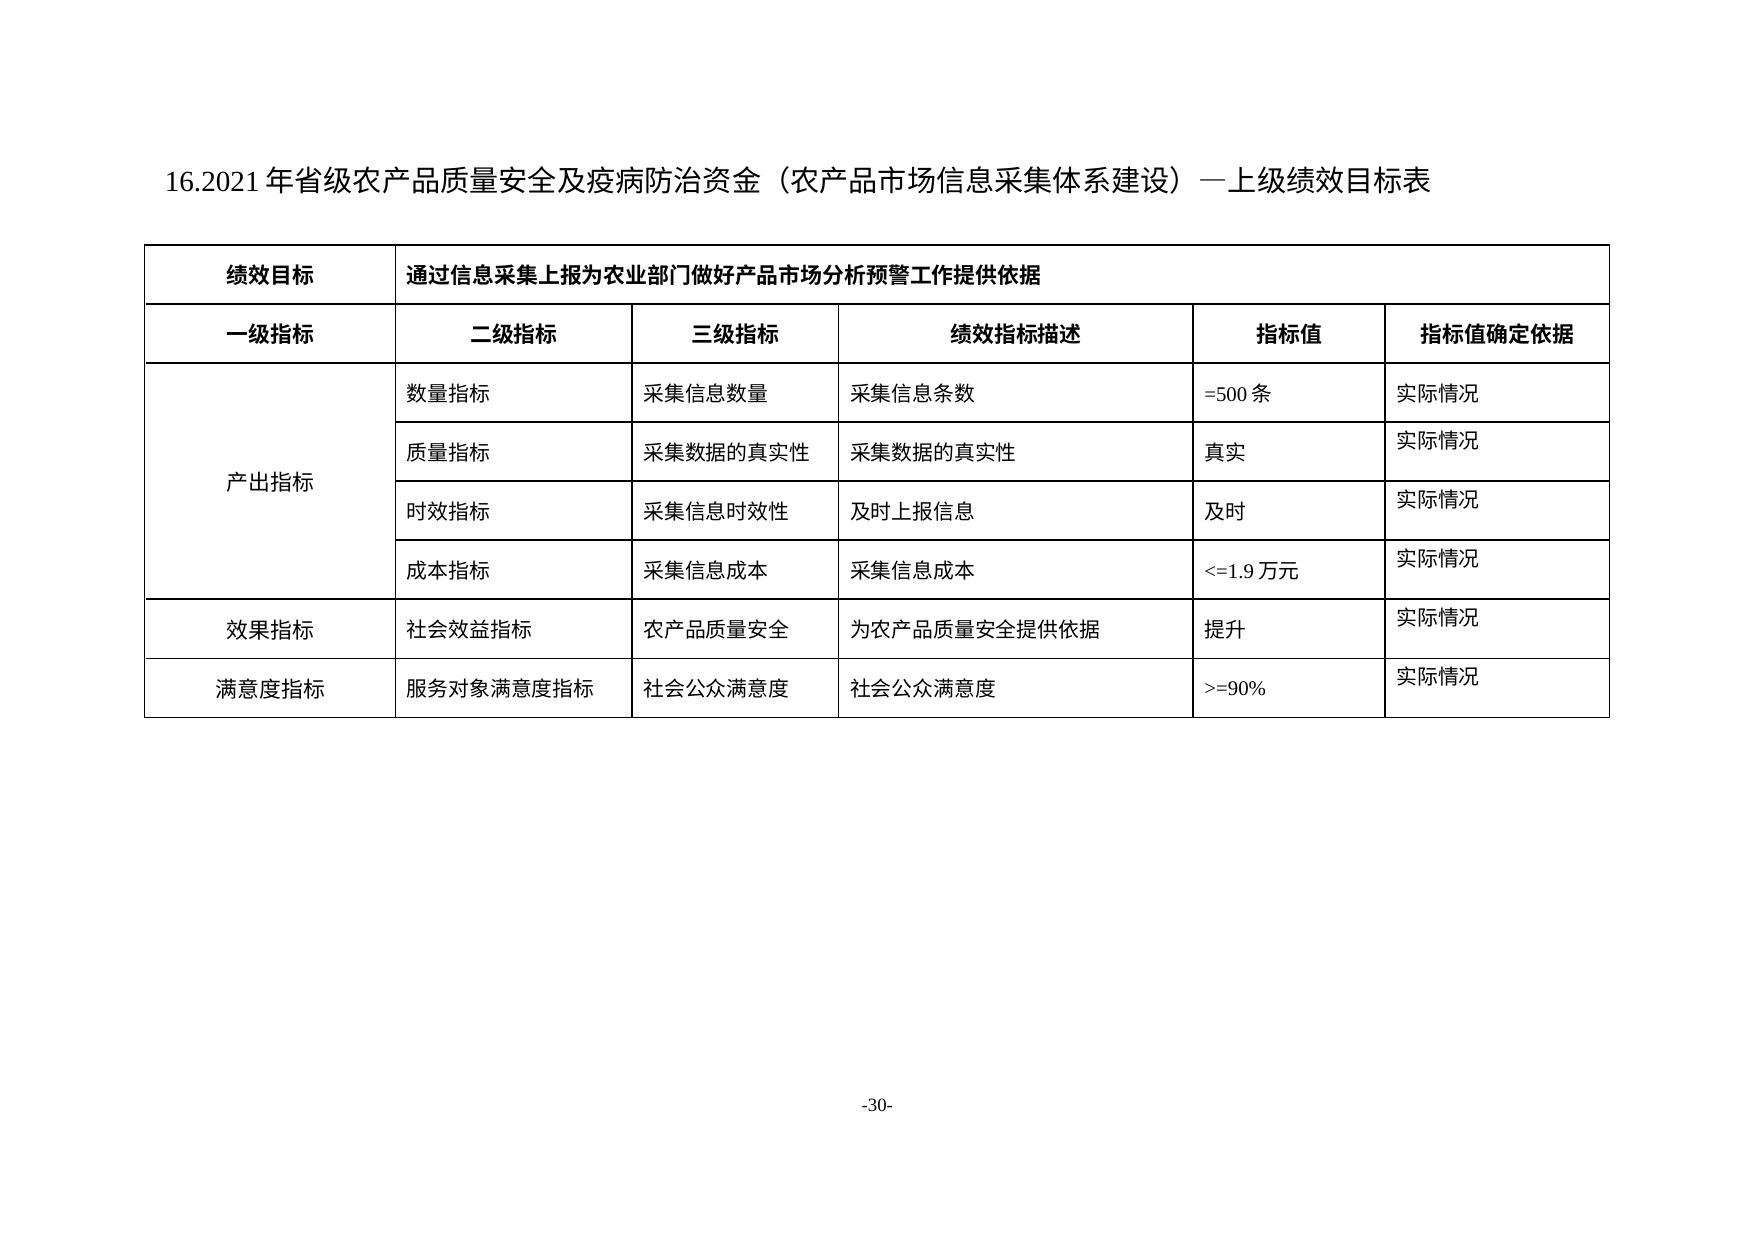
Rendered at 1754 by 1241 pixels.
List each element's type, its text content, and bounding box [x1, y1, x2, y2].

table_cell 指标值 [1194, 305, 1384, 362]
table_cell 实际情况 [1386, 364, 1609, 421]
table_cell 社会公众满意度 [839, 659, 1192, 716]
table_cell 农产品质量安全 [633, 600, 838, 657]
table_cell 实际情况 [1386, 659, 1609, 716]
table_cell 一级指标 [145, 304, 395, 362]
table_cell 及时 [1194, 482, 1384, 539]
table_header 通过信息采集上报为农业部门做好产品市场分析预警工作提供依据 [396, 246, 1609, 303]
table_cell 采集信息成本 [633, 541, 838, 598]
table_cell 实际情况 [1386, 541, 1609, 598]
table_cell 采集数据的真实性 [633, 423, 838, 480]
table_cell 实际情况 [1386, 423, 1609, 480]
table_header 绩效目标 [145, 246, 395, 303]
table_cell 二级指标 [396, 305, 631, 362]
table_cell 指标值确定依据 [1386, 305, 1609, 362]
table_cell 社会效益指标 [396, 600, 631, 657]
table_cell 绩效指标描述 [839, 305, 1192, 362]
table_cell 提升 [1194, 600, 1384, 657]
table_cell 真实 [1194, 423, 1384, 480]
table_cell 满意度指标 [145, 659, 395, 716]
table_cell 时效指标 [396, 482, 631, 539]
table_cell 质量指标 [396, 423, 631, 480]
table_cell =500条 [1194, 364, 1384, 421]
table_cell 采集信息成本 [839, 541, 1192, 598]
table_cell 采集数据的真实性 [839, 423, 1192, 480]
table_cell 实际情况 [1386, 600, 1609, 657]
table_cell 实际情况 [1386, 482, 1609, 539]
table_cell 采集信息数量 [633, 364, 838, 421]
text 16.2021年省级农产品质量安全及疫病防治资金（农产品市场信息采集体系建设）—上级绩效目标表 [106, 146, 1648, 211]
table_cell >=90% [1194, 659, 1384, 716]
table_cell 服务对象满意度指标 [396, 659, 631, 716]
table_cell <=1.9万元 [1194, 541, 1384, 598]
table_cell 产出指标 [145, 363, 395, 598]
table_cell 社会公众满意度 [633, 659, 838, 716]
table_cell 三级指标 [633, 305, 838, 362]
table_cell 采集信息时效性 [633, 482, 838, 539]
table_cell 及时上报信息 [839, 482, 1192, 539]
table_cell 数量指标 [396, 364, 631, 421]
table_cell 效果指标 [145, 599, 395, 657]
table_cell 采集信息条数 [839, 364, 1192, 421]
table_cell 成本指标 [396, 541, 631, 598]
table_cell 为农产品质量安全提供依据 [839, 600, 1192, 657]
